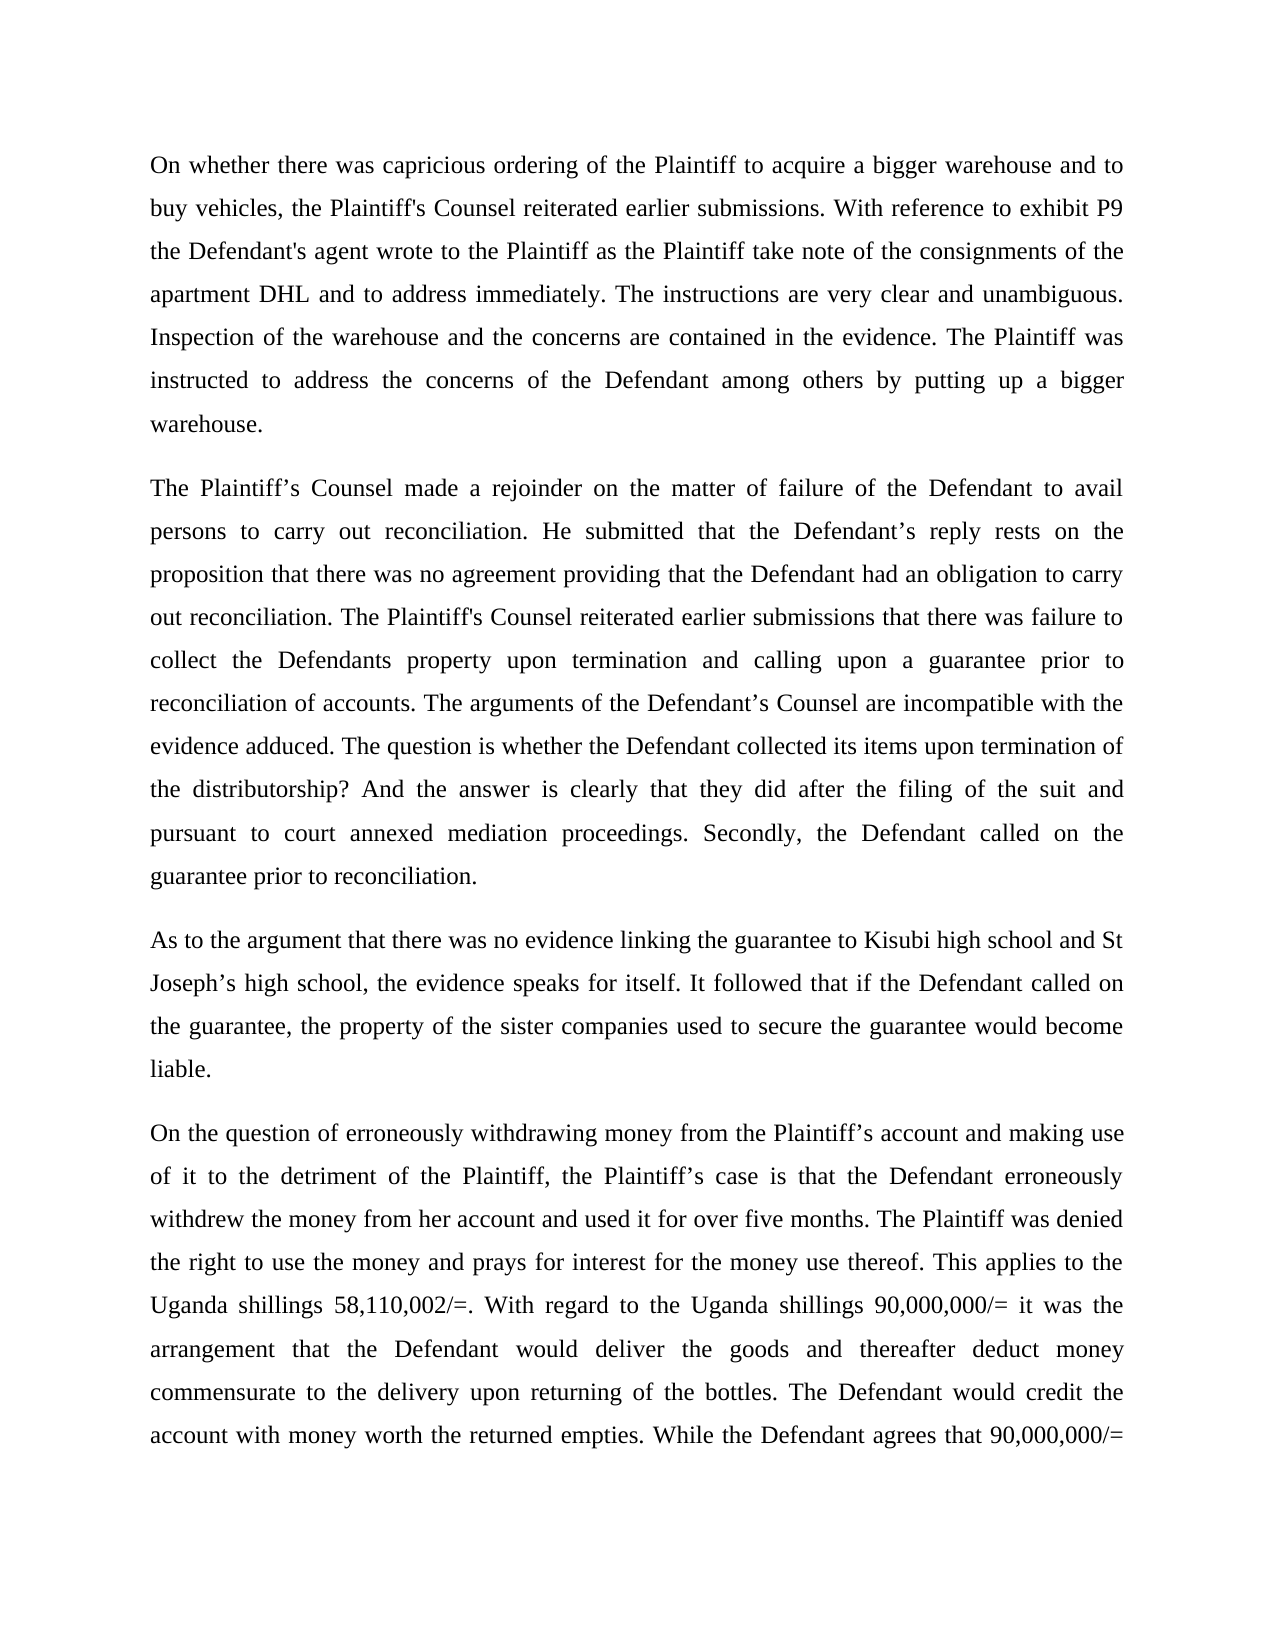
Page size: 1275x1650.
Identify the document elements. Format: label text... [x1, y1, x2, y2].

text As to the argument that there was no evidence linking the guarantee to Kisubi high school and St Joseph’s high school, the evidence speaks for itself. It followed that if the Defendant called on the guarantee, the property of the sister companies used to secure the guarantee would become liable. [150, 925, 1125, 1083]
text The Plaintiff’s Counsel made a rejoinder on the matter of failure of the Defendant to avail persons to carry out reconciliation. He submitted that the Defendant’s reply rests on the proposition that there was no agreement providing that the Defendant had an obligation to carry out reconciliation. The Plaintiff's Counsel reiterated earlier submissions that there was failure to collect the Defendants property upon termination and calling upon a guarantee prior to reconciliation of accounts. The arguments of the Defendant’s Counsel are incompatible with the evidence adduced. The question is whether the Defendant collected its items upon termination of the distributorship? And the answer is clearly that they did after the filing of the suit and pursuant to court annexed mediation proceedings. Secondly, the Defendant called on the guarantee prior to reconciliation. [150, 473, 1125, 889]
text On whether there was capricious ordering of the Plaintiff to acquire a bigger warehouse and to buy vehicles, the Plaintiff's Counsel reiterated earlier submissions. With reference to exhibit P9 the Defendant's agent wrote to the Plaintiff as the Plaintiff take note of the consignments of the apartment DHL and to address immediately. The instructions are very clear and unambiguous. Inspection of the warehouse and the concerns are contained in the evidence. The Plaintiff was instructed to address the concerns of the Defendant among others by putting up a bigger warehouse. [150, 150, 1125, 437]
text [150, 1118, 1125, 1449]
